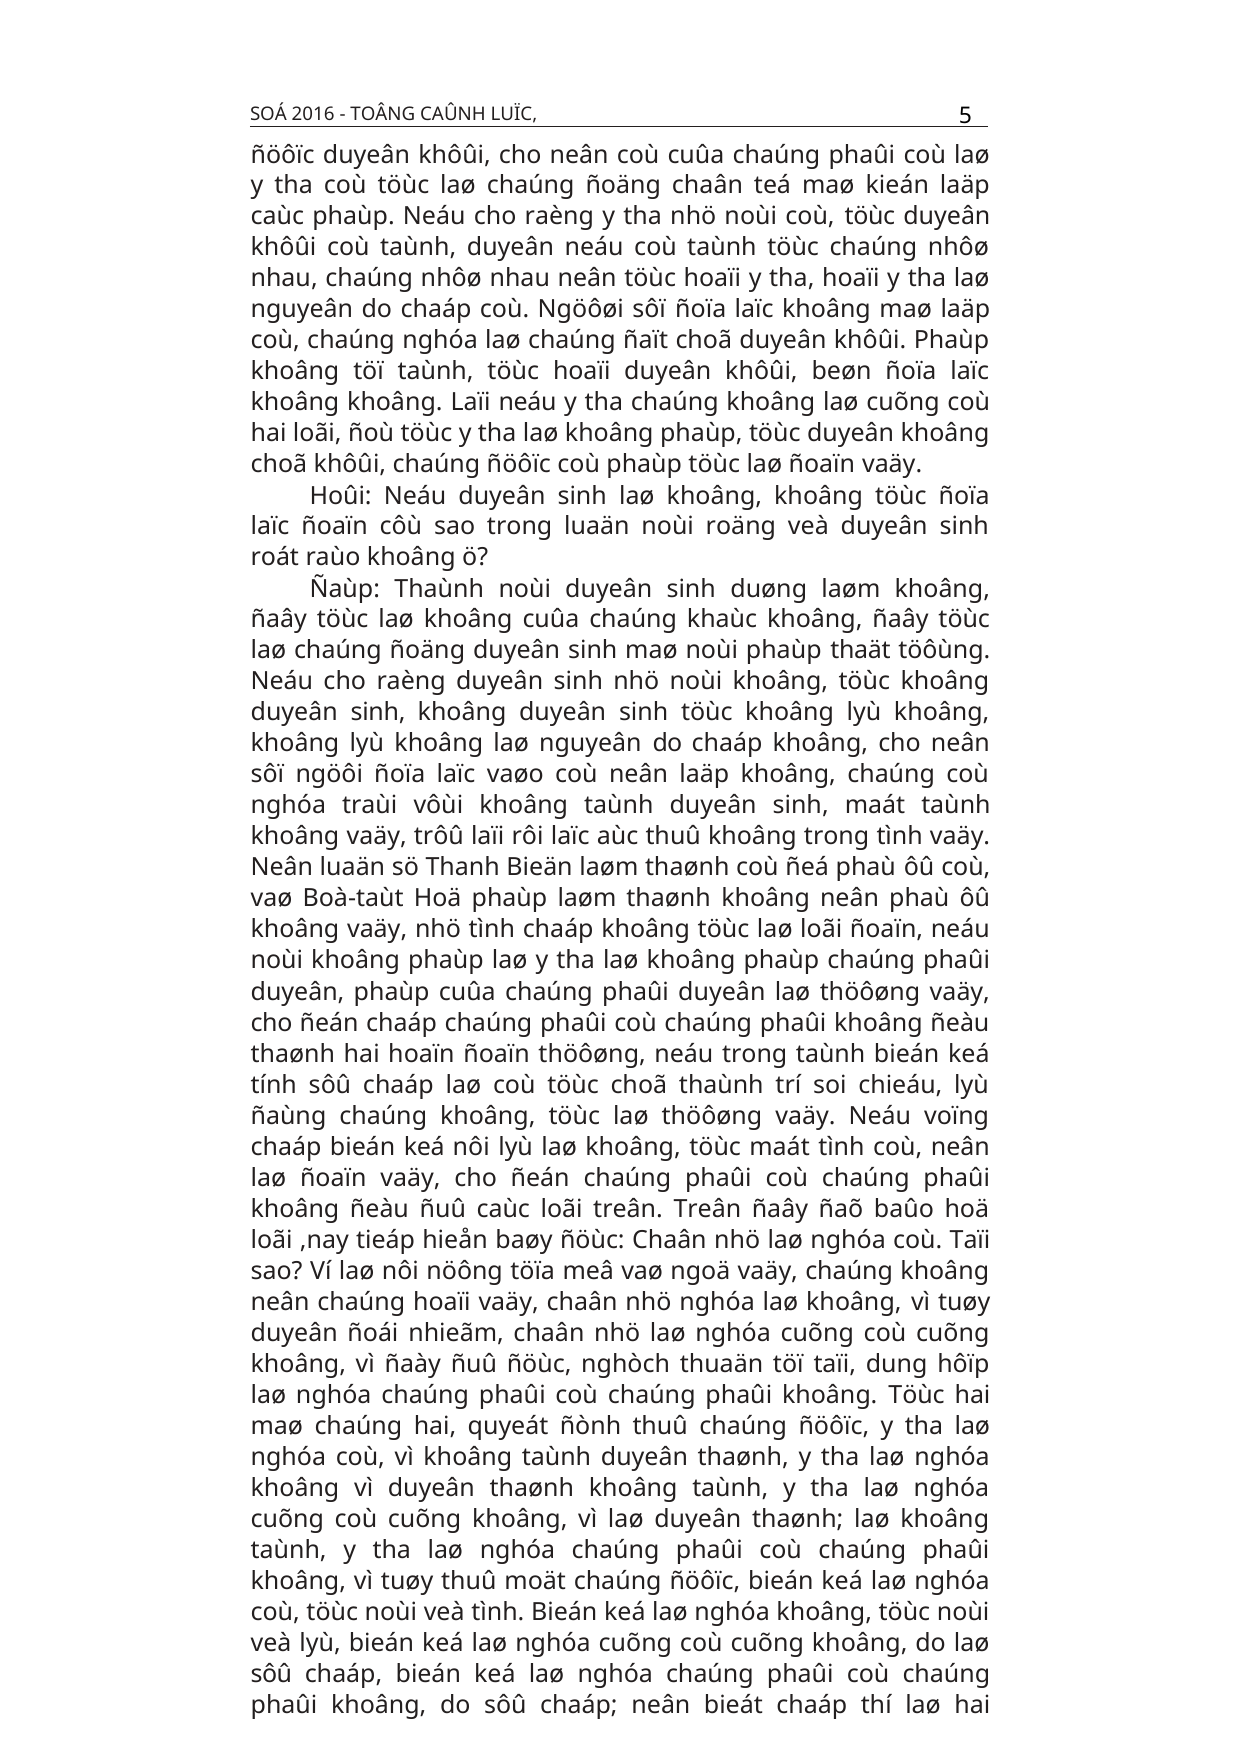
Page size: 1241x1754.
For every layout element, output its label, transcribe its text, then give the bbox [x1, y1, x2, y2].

text Hoûi: Neáu duyeân sinh laø khoâng, khoâng töùc ñoïa laïc ñoaïn côù sao trong luaän noùi roäng veà duyeân sinh roát raùo khoâng ö? [250, 480, 990, 573]
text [250, 573, 990, 1721]
text ñöôïc duyeân khôûi, cho neân coù cuûa chaúng phaûi coù laø y tha coù töùc laø chaúng ñoäng chaân teá maø kieán laäp caùc phaùp. Neáu cho raèng y tha nhö noùi coù, töùc duyeân khôûi coù taùnh, duyeân neáu coù taùnh töùc chaúng nhôø nhau, chaúng nhôø nhau neân töùc hoaïi y tha, hoaïi y tha laø nguyeân do chaáp coù. Ngöôøi sôï ñoïa laïc khoâng maø laäp coù, chaúng nghóa laø chaúng ñaït choã duyeân khôûi. Phaùp khoâng töï taùnh, töùc hoaïi duyeân khôûi, beøn ñoïa laïc khoâng khoâng. Laïi neáu y tha chaúng khoâng laø cuõng coù hai loãi, ñoù töùc y tha laø khoâng phaùp, töùc duyeân khoâng choã khôûi, chaúng ñöôïc coù phaùp töùc laø ñoaïn vaäy. [250, 138, 990, 480]
